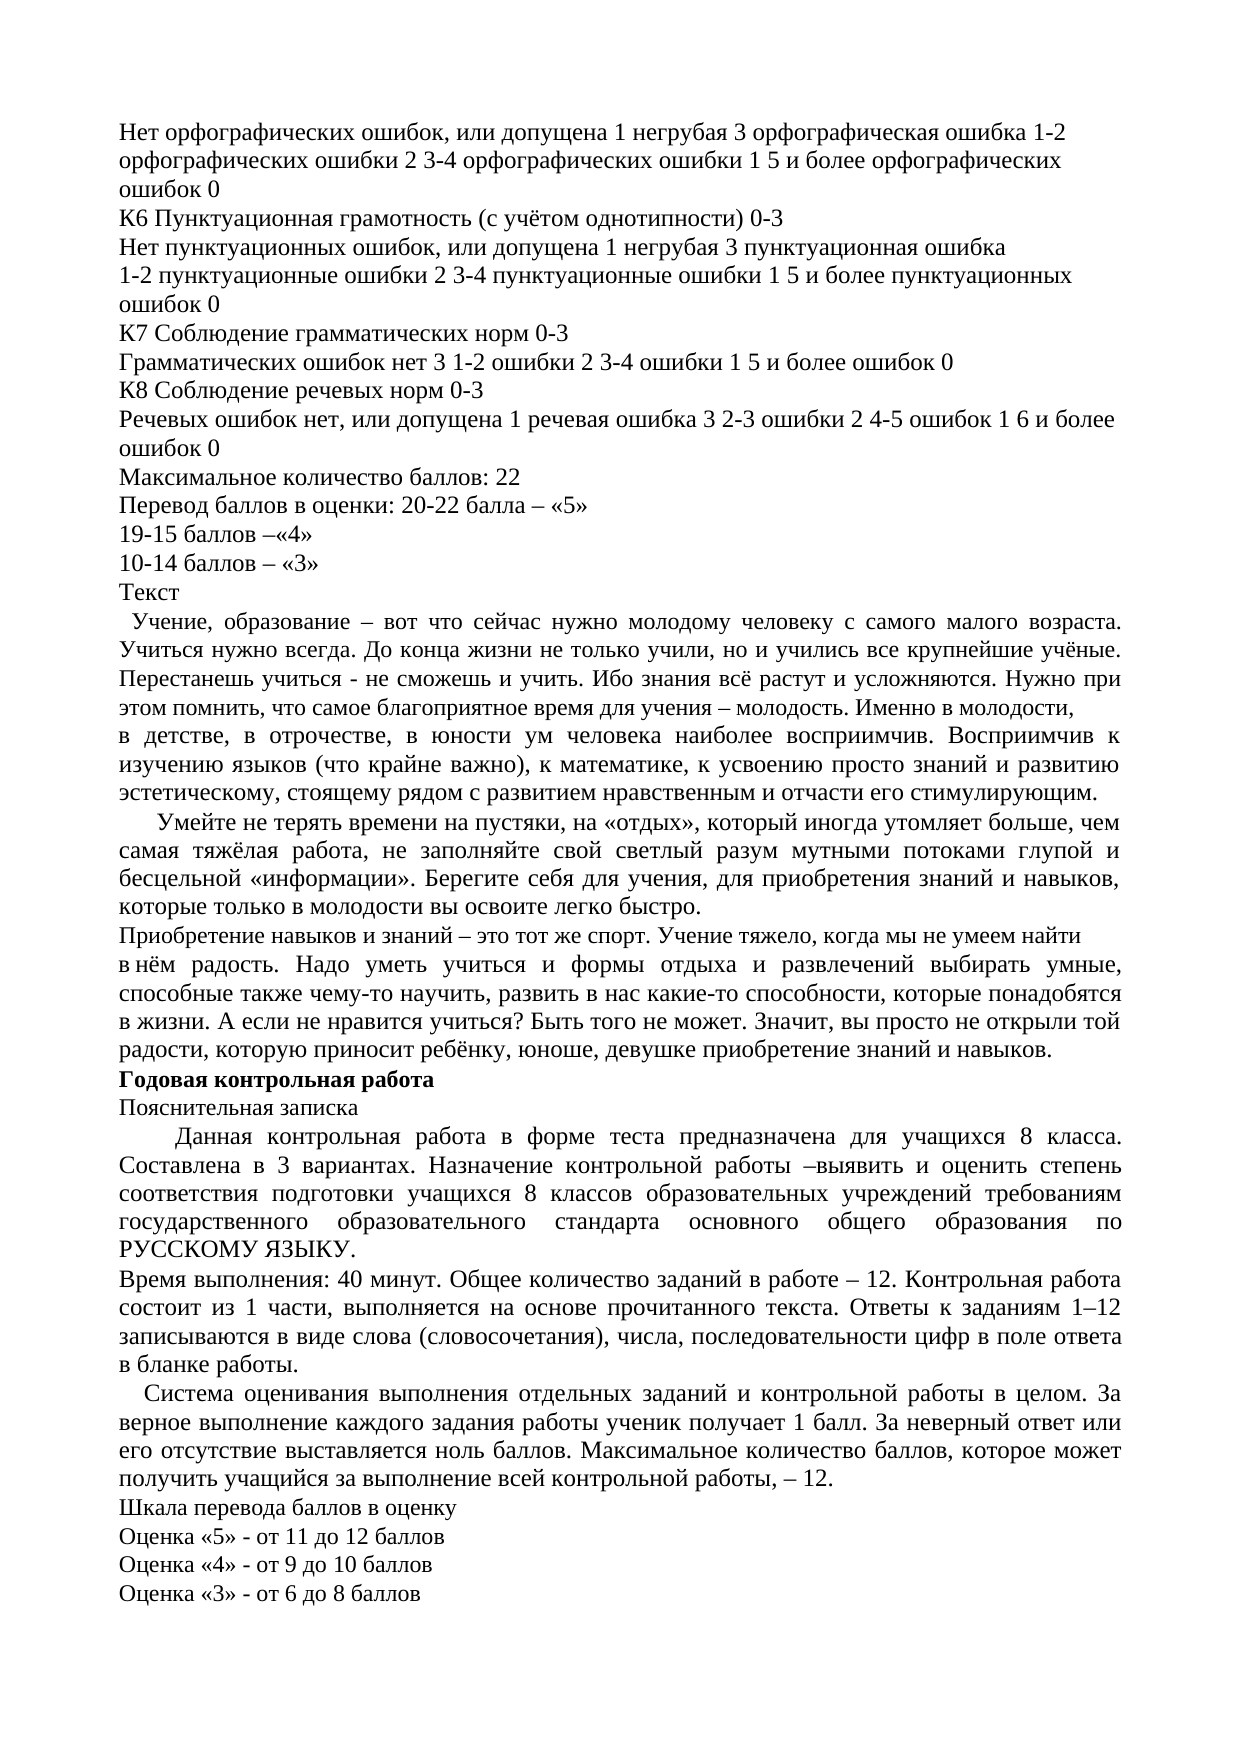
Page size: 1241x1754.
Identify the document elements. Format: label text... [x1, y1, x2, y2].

text Речевых ошибок нет, или допущена 1 речевая ошибка 3 2-3 ошибки 2 4-5 ошибок 1 6 и более [119, 404, 1123, 433]
text Приобретение навыков и знаний – это тот же спорт. Учение тяжело, когда мы не умеем найти [119, 922, 1123, 949]
text ошибок 0 [119, 289, 1123, 318]
text ошибок 0 [119, 433, 1123, 462]
text ошибок 0 [119, 174, 1123, 203]
text Данная контрольная работа в форме теста предназначена для учащихся 8 класса. Составлена в 3 вариантах. Назначение контрольной работы –выявить и оценить степень соответствия подготовки учащихся 8 классов образовательных учреждений требованиям государственного образовательного стандарта основного общего образования по РУССКОМУ ЯЗЫКУ. [119, 1122, 1123, 1263]
text К6 Пунктуационная грамотность (с учётом однотипности) 0-3 [119, 203, 1123, 232]
list нём радость. Надо уметь учиться и формы отдыха и развлечений выбирать умные, способные также чему-то научить, развить в нас какие-то способности, которые понадобятся в жизни. А если не нравится учиться? Быть того не может. Значит, вы просто не открыли той радости, которую приносит ребёнку, юноше, девушке приобретение знаний и навыков. [118, 950, 1123, 1063]
text Нет орфографических ошибок, или допущена 1 негрубая 3 орфографическая ошибка 1-2 [119, 117, 1123, 146]
list детстве, в отрочестве, в юности ум человека наиболее восприимчив. Восприимчив к изучению языков (что крайне важно), к математике, к усвоению просто знаний и развитию эстетическому, стоящему рядом с развитием нравственным и отчасти его стимулирующим. [118, 721, 1121, 806]
text орфографических ошибки 2 3-4 орфографических ошибки 1 5 и более орфографических [119, 146, 1123, 174]
text Время выполнения: 40 минут. Общее количество заданий в работе – 12. Контрольная работа состоит из 1 части, выполняется на основе прочитанного текста. Ответы к заданиям 1–12 записываются в виде слова (словосочетания), числа, последовательности цифр в поле ответа в бланке работы. [119, 1265, 1123, 1378]
text 19-15 баллов –«4» [119, 519, 1123, 548]
text Текст [119, 577, 1123, 605]
text Умейте не терять времени на пустяки, на «отдых», который иногда утомляет больше, чем самая тяжёлая работа, не заполняйте свой светлый разум мутными потоками глупой и бесцельной «информации». Берегите себя для учения, для приобретения знаний и навыков, которые только в молодости вы освоите легко быстро. [119, 807, 1121, 920]
text К7 Соблюдение грамматических норм 0-3 [119, 318, 1123, 347]
text Максимальное количество баллов: 22 [119, 462, 1123, 490]
text Перевод баллов в оценки: 20-22 балла – «5» [119, 490, 1123, 519]
text Грамматических ошибок нет 3 1-2 ошибки 2 3-4 ошибки 1 5 и более ошибок 0 К8 Соблюдение речевых норм 0-3 [119, 348, 954, 404]
text Система оценивания выполнения отдельных заданий и контрольной работы в целом. За верное выполнение каждого задания работы ученик получает 1 балл. За неверный ответ или его отсутствие выставляется ноль баллов. Максимальное количество баллов, которое может получить учащийся за выполнение всей контрольной работы, – 12. [119, 1379, 1123, 1492]
text Шкала перевода баллов в оценку Оценка «5» - от 11 до 12 баллов Оценка «4» - от 9 до 10 баллов Оценка «3» - от 6 до 8 баллов [119, 1493, 471, 1607]
text Нет пунктуационных ошибок, или допущена 1 негрубая 3 пунктуационная ошибка [119, 232, 1123, 261]
text 10-14 баллов – «3» [119, 548, 1123, 577]
text Годовая контрольная работа Пояснительная записка [119, 1065, 448, 1121]
text 1-2 пунктуационные ошибки 2 3-4 пунктуационные ошибки 1 5 и более пунктуационных [119, 261, 1123, 289]
text Учение, образование – вот что сейчас нужно молодому человеку с самого малого возраста. Учиться нужно всегда. До конца жизни не только учили, но и учились все крупнейшие учёные. Перестанешь учиться - не сможешь и учить. Ибо знания всё растут и усложняются. Нужно при этом помнить, что самое благоприятное время для учения – молодость. Именно в молодости, [119, 607, 1123, 720]
